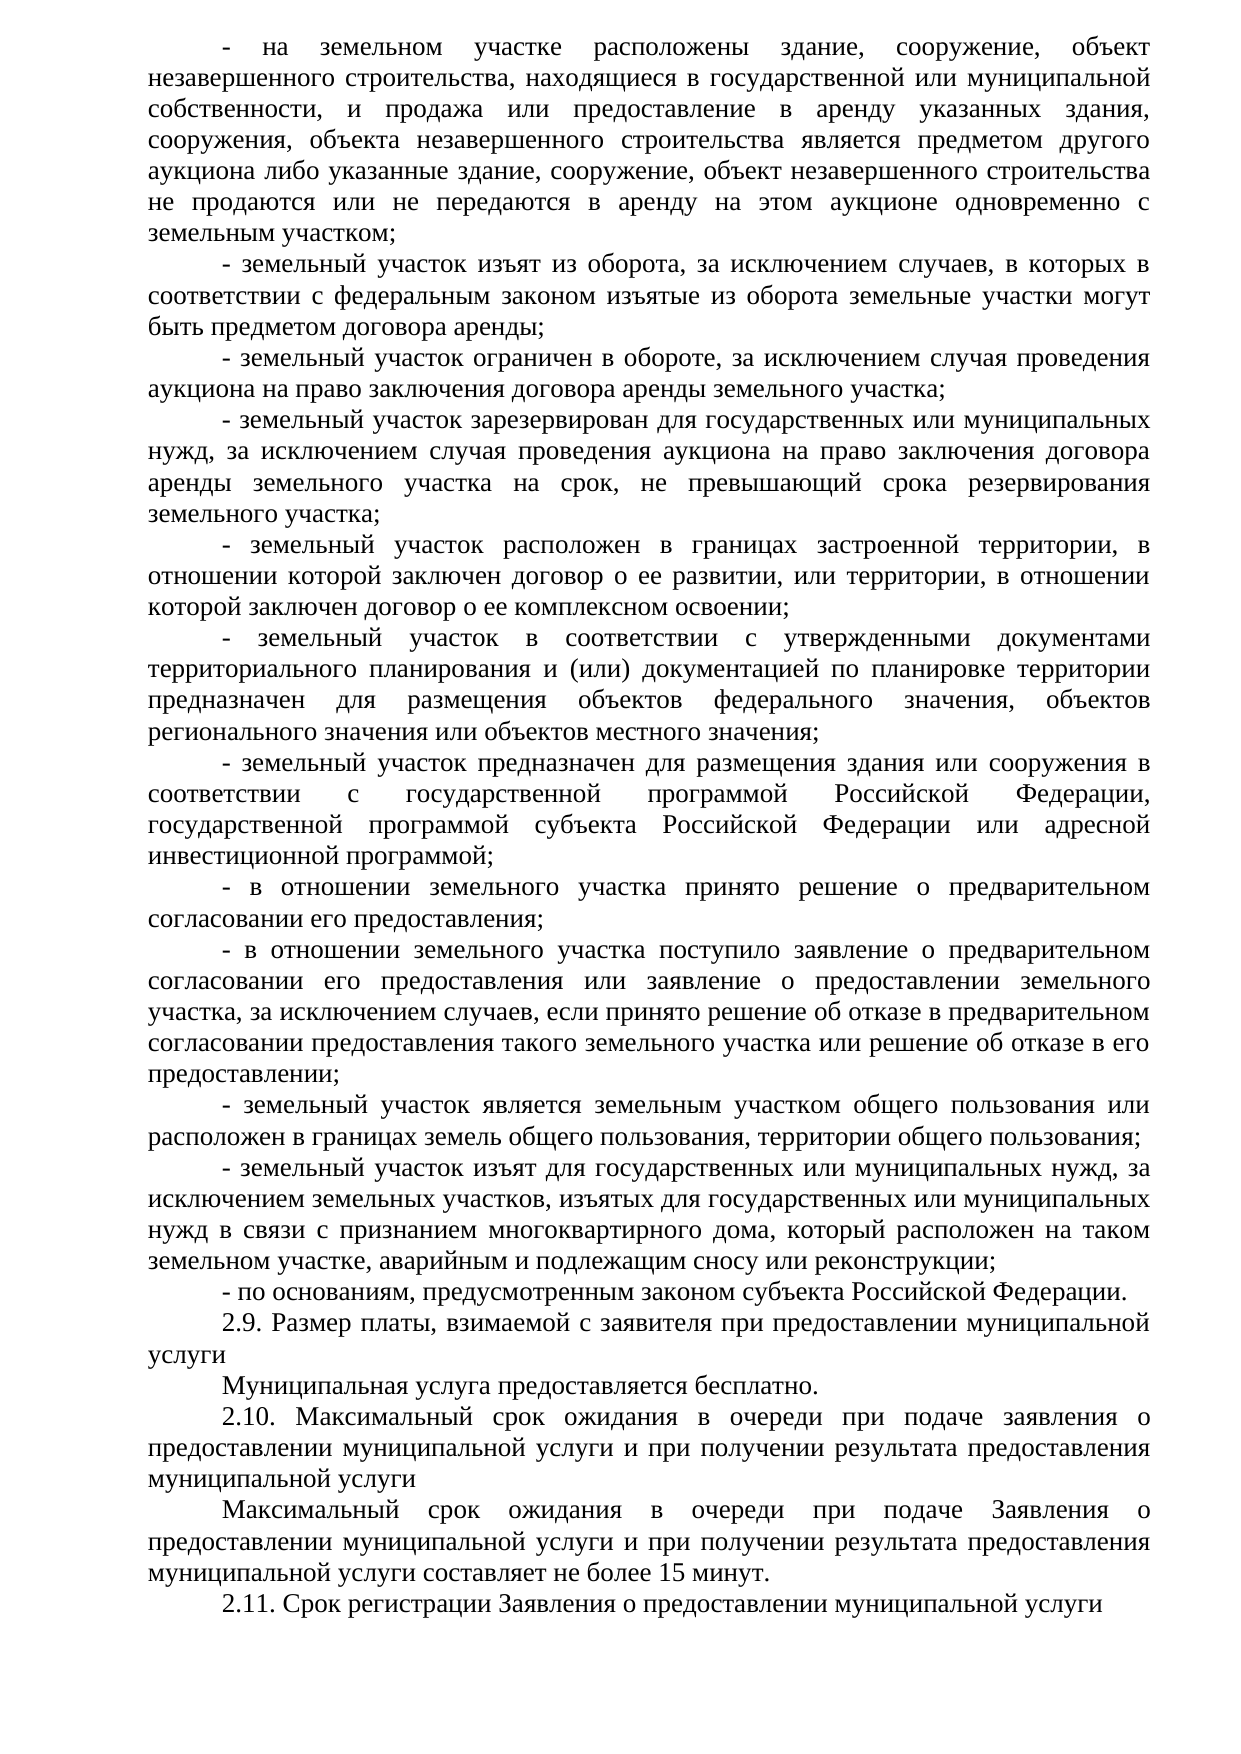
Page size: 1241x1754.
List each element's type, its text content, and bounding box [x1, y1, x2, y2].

text 2.10. Максимальный срок ожидания в очереди при подаче заявления о предоставлении муниципальной услуги и при получении результата предоставления муниципальной услуги [148, 1400, 1152, 1493]
text - земельный участок зарезервирован для государственных или муниципальных нужд, за исключением случая проведения аукциона на право заключения договора аренды земельного участка на срок, не превышающий срока резервирования земельного участка; [148, 403, 1152, 528]
text Максимальный срок ожидания в очереди при подаче Заявления о предоставлении муниципальной услуги и при получении результата предоставления муниципальной услуги составляет не более 15 минут. [148, 1493, 1152, 1587]
text - земельный участок в соответствии с утвержденными документами территориального планирования и (или) документацией по планировке территории предназначен для размещения объектов федерального значения, объектов регионального значения или объектов местного значения; [148, 621, 1152, 746]
text - земельный участок является земельным участком общего пользования или расположен в границах земель общего пользования, территории общего пользования; [148, 1088, 1152, 1151]
text 2.11. Срок регистрации Заявления о предоставлении муниципальной услуги [148, 1587, 1152, 1618]
text - земельный участок предназначен для размещения здания или сооружения в соответствии с государственной программой Российской Федерации, государственной программой субъекта Российской Федерации или адресной инвестиционной программой; [148, 746, 1152, 871]
text - по основаниям, предусмотренным законом субъекта Российской Федерации. [148, 1275, 1152, 1307]
text 2.9. Размер платы, взимаемой с заявителя при предоставлении муниципальной услуги [148, 1307, 1152, 1369]
text - в отношении земельного участка принято решение о предварительном согласовании его предоставления; [148, 871, 1152, 933]
text - земельный участок изъят для государственных или муниципальных нужд, за исключением земельных участков, изъятых для государственных или муниципальных нужд в связи с признанием многоквартирного дома, который расположен на таком земельном участке, аварийным и подлежащим сносу или реконструкции; [148, 1151, 1152, 1275]
text - в отношении земельного участка поступило заявление о предварительном согласовании его предоставления или заявление о предоставлении земельного участка, за исключением случаев, если принято решение об отказе в предварительном согласовании предоставления такого земельного участка или решение об отказе в его предоставлении; [148, 933, 1152, 1088]
text Муниципальная услуга предоставляется бесплатно. [148, 1369, 1152, 1400]
text - земельный участок изъят из оборота, за исключением случаев, в которых в соответствии с федеральным законом изъятые из оборота земельные участки могут быть предметом договора аренды; [148, 248, 1152, 341]
text - земельный участок расположен в границах застроенной территории, в отношении которой заключен договор о ее развитии, или территории, в отношении которой заключен договор о ее комплексном освоении; [148, 528, 1152, 621]
text - земельный участок ограничен в обороте, за исключением случая проведения аукциона на право заключения договора аренды земельного участка; [148, 341, 1152, 403]
text - на земельном участке расположены здание, сооружение, объект незавершенного строительства, находящиеся в государственной или муниципальной собственности, и продажа или предоставление в аренду указанных здания, сооружения, объекта незавершенного строительства является предметом другого аукциона либо указанные здание, сооружение, объект незавершенного строительства не продаются или не передаются в аренду на этом аукционе одновременно с земельным участком; [148, 29, 1152, 248]
